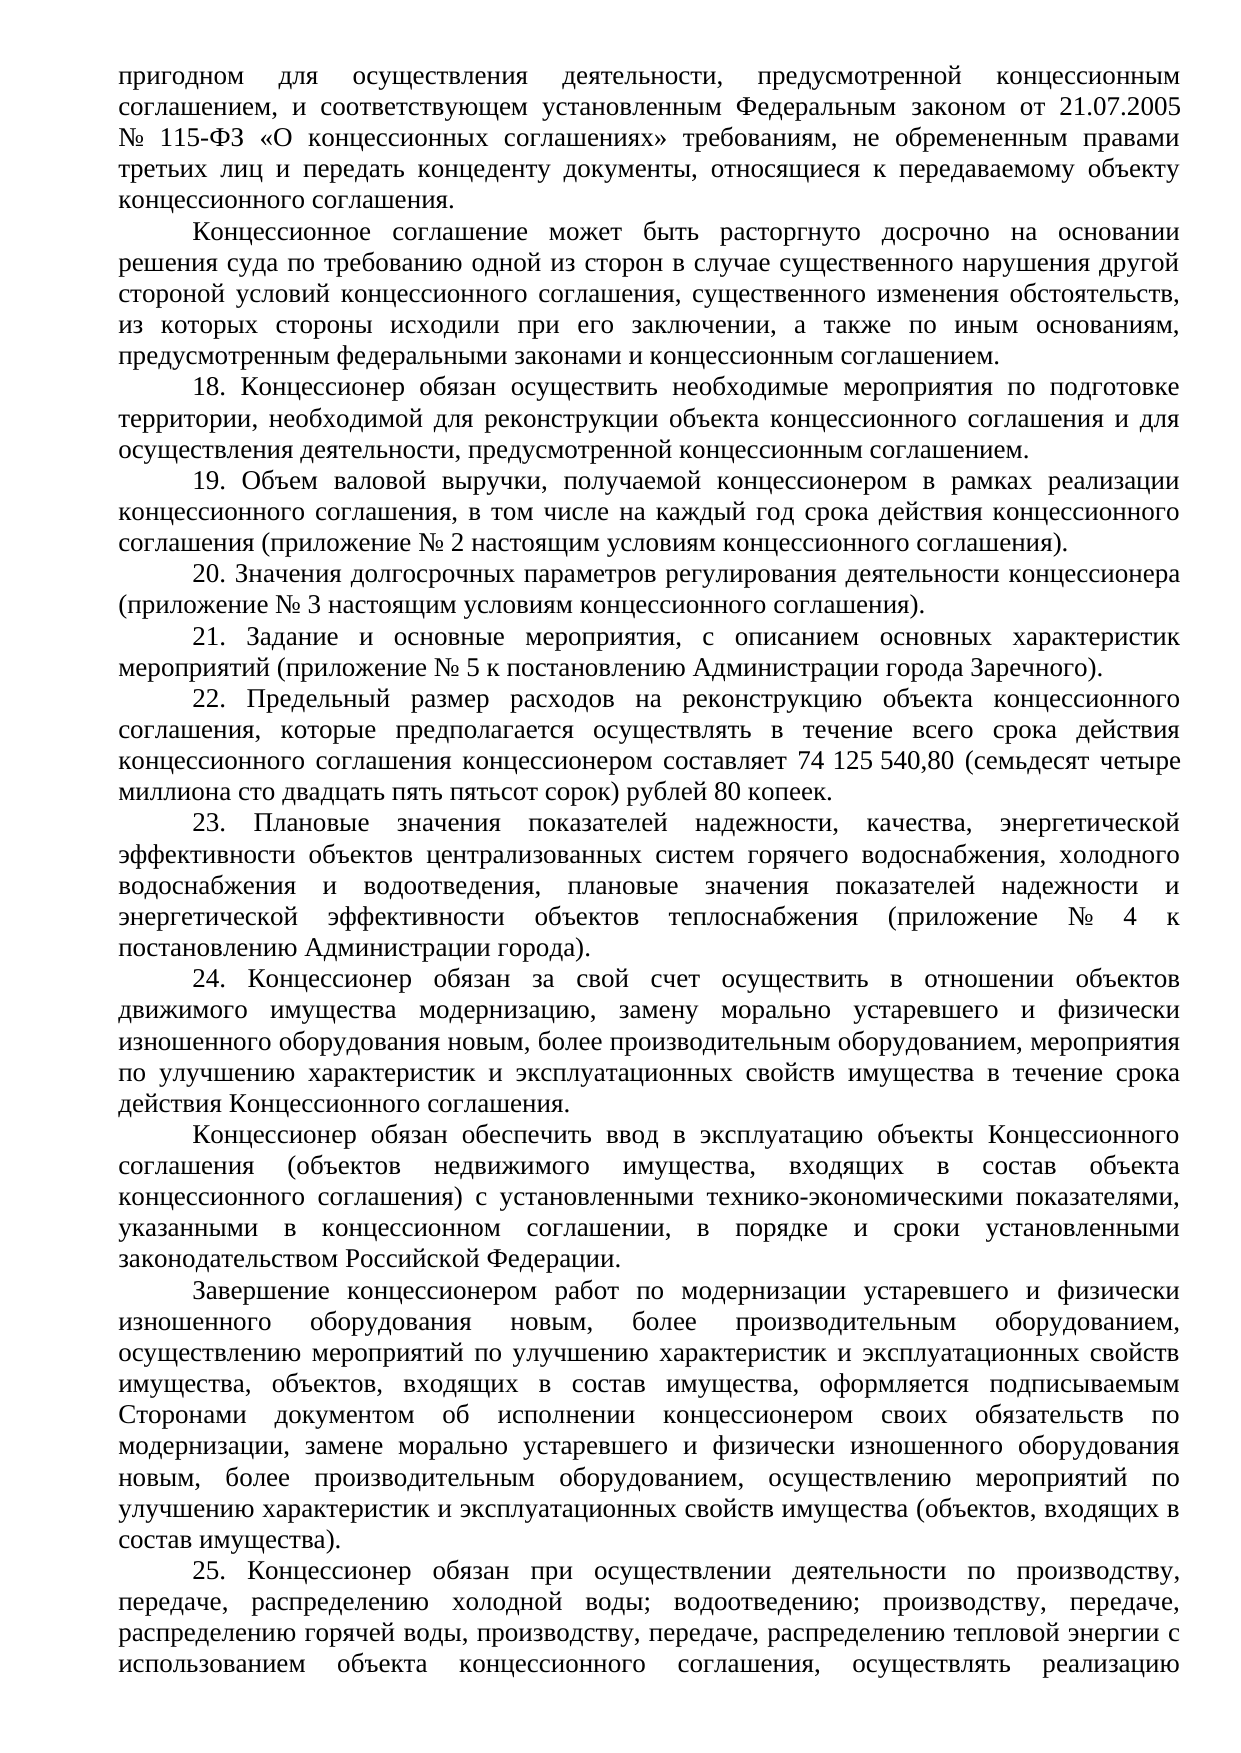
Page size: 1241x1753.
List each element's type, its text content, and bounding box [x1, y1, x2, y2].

text 23. Плановые значения показателей надежности, качества, энергетической эффективности объектов централизованных систем горячего водоснабжения, холодного водоснабжения и водоотведения, плановые значения показателей надежности и энергетической эффективности объектов теплоснабжения (приложение № 4 к постановлению Администрации города). [118, 807, 1181, 962]
text 22. Предельный размер расходов на реконструкцию объекта концессионного соглашения, которые предполагается осуществлять в течение всего срока действия концессионного соглашения концессионером составляет 74 125 540,80 (семьдесят четыре миллиона сто двадцать пять пятьсот сорок) рублей 80 копеек. [118, 682, 1181, 807]
text 20. Значения долгосрочных параметров регулирования деятельности концессионера (приложение № 3 настоящим условиям концессионного соглашения). [118, 557, 1181, 620]
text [118, 1554, 1181, 1679]
text 21. Задание и основные мероприятия, с описанием основных характеристик мероприятий (приложение № 5 к постановлению Администрации города Заречного). [118, 620, 1181, 682]
text Завершение концессионером работ по модернизации устаревшего и физически изношенного оборудования новым, более производительным оборудованием, осуществлению мероприятий по улучшению характеристик и эксплуатационных свойств имущества, объектов, входящих в состав имущества, оформляется подписываемым Сторонами документом об исполнении концессионером своих обязательств по модернизации, замене морально устаревшего и физически изношенного оборудования новым, более производительным оборудованием, осуществлению мероприятий по улучшению характеристик и эксплуатационных свойств имущества (объектов, входящих в состав имущества). [118, 1274, 1181, 1554]
text 18. Концессионер обязан осуществить необходимые мероприятия по подготовке территории, необходимой для реконструкции объекта концессионного соглашения и для осуществления деятельности, предусмотренной концессионным соглашением. [118, 371, 1181, 464]
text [118, 59, 1181, 215]
text 19. Объем валовой выручки, получаемой концессионером в рамках реализации концессионного соглашения, в том числе на каждый год срока действия концессионного соглашения (приложение № 2 настоящим условиям концессионного соглашения). [118, 464, 1181, 557]
text Концессионное соглашение может быть расторгнуто досрочно на основании решения суда по требованию одной из сторон в случае существенного нарушения другой стороной условий концессионного соглашения, существенного изменения обстоятельств, из которых стороны исходили при его заключении, а также по иным основаниям, предусмотренным федеральными законами и концессионным соглашением. [118, 215, 1181, 371]
text Концессионер обязан обеспечить ввод в эксплуатацию объекты Концессионного соглашения (объектов недвижимого имущества, входящих в состав объекта концессионного соглашения) с установленными технико-экономическими показателями, указанными в концессионном соглашении, в порядке и сроки установленными законодательством Российской Федерации. [118, 1118, 1181, 1274]
text 24. Концессионер обязан за свой счет осуществить в отношении объектов движимого имущества модернизацию, замену морально устаревшего и физически изношенного оборудования новым, более производительным оборудованием, мероприятия по улучшению характеристик и эксплуатационных свойств имущества в течение срока действия Концессионного соглашения. [118, 962, 1181, 1118]
